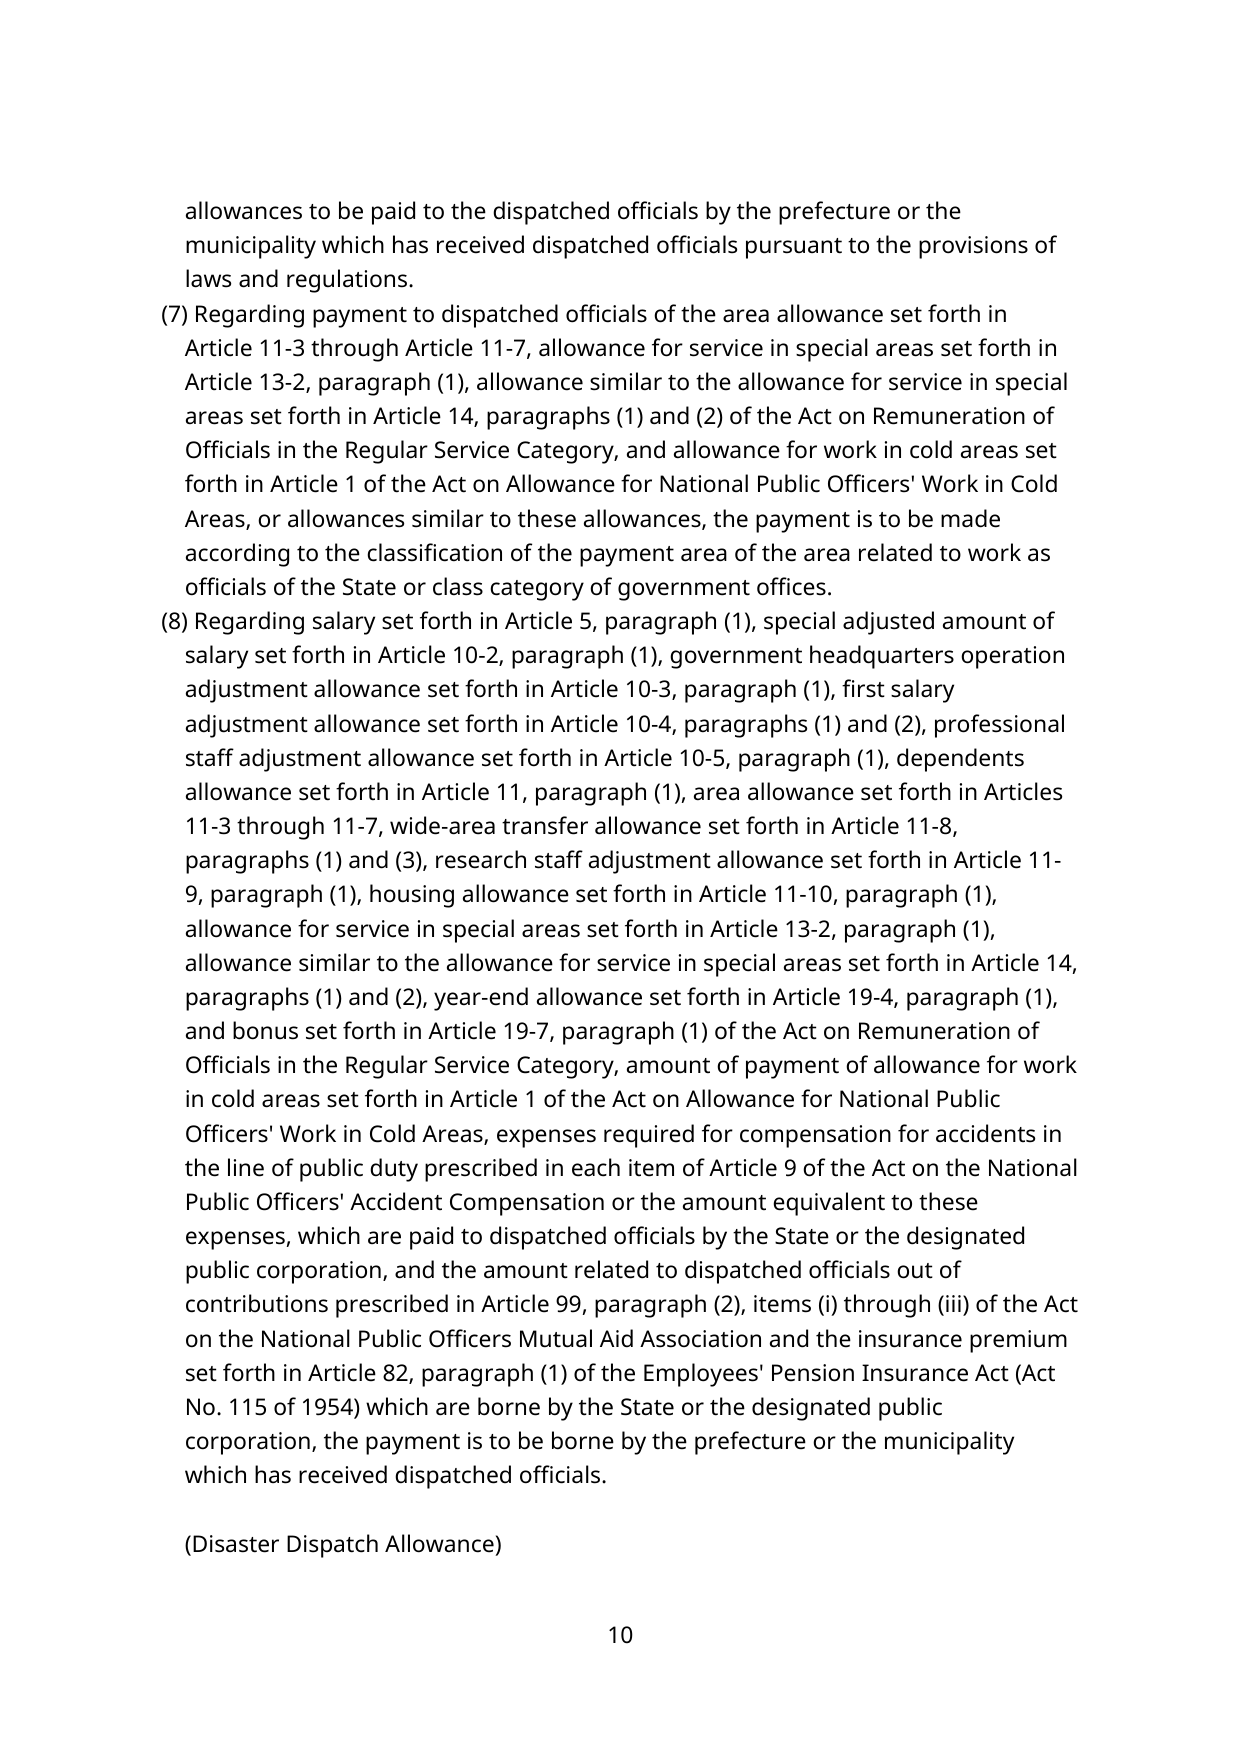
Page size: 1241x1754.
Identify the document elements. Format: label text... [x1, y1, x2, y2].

text (Disaster Dispatch Allowance) [184, 1526, 1079, 1560]
text (8) Regarding salary set forth in Article 5, paragraph (1), special adjusted amount of salary set forth in Article 10-2, paragraph (1), government headquarters operation adjustment allowance set forth in Article 10-3, paragraph (1), first salary adjustment allowance set forth in Article 10-4, paragraphs (1) and (2), professional staff adjustment allowance set forth in Article 10-5, paragraph (1), dependents allowance set forth in Article 11, paragraph (1), area allowance set forth in Articles 11-3 through 11-7, wide-area transfer allowance set forth in Article 11-8, paragraphs (1) and (3), research staff adjustment allowance set forth in Article 11-9, paragraph (1), housing allowance set forth in Article 11-10, paragraph (1), allowance for service in special areas set forth in Article 13-2, paragraph (1), allowance similar to the allowance for service in special areas set forth in Article 14, paragraphs (1) and (2), year-end allowance set forth in Article 19-4, paragraph (1), and bonus set forth in Article 19-7, paragraph (1) of the Act on Remuneration of Officials in the Regular Service Category, amount of payment of allowance for work in cold areas set forth in Article 1 of the Act on Allowance for National Public Officers' Work in Cold Areas, expenses required for compensation for accidents in the line of public duty prescribed in each item of Article 9 of the Act on the National Public Officers' Accident Compensation or the amount equivalent to these expenses, which are paid to dispatched officials by the State or the designated public corporation, and the amount related to dispatched officials out of contributions prescribed in Article 99, paragraph (2), items (i) through (iii) of the Act on the National Public Officers Mutual Aid Association and the insurance premium set forth in Article 82, paragraph (1) of the Employees' Pension Insurance Act (Act No. 115 of 1954) which are borne by the State or the designated public corporation, the payment is to be borne by the prefecture or the municipality which has received dispatched officials. [161, 604, 1079, 1492]
text (7) Regarding payment to dispatched officials of the area allowance set forth in Article 11-3 through Article 11-7, allowance for service in special areas set forth in Article 13-2, paragraph (1), allowance similar to the allowance for service in special areas set forth in Article 14, paragraphs (1) and (2) of the Act on Remuneration of Officials in the Regular Service Category, and allowance for work in cold areas set forth in Article 1 of the Act on Allowance for National Public Officers' Work in Cold Areas, or allowances similar to these allowances, the payment is to be made according to the classification of the payment area of the area related to work as officials of the State or class category of government offices. [161, 296, 1079, 604]
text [161, 194, 1079, 296]
